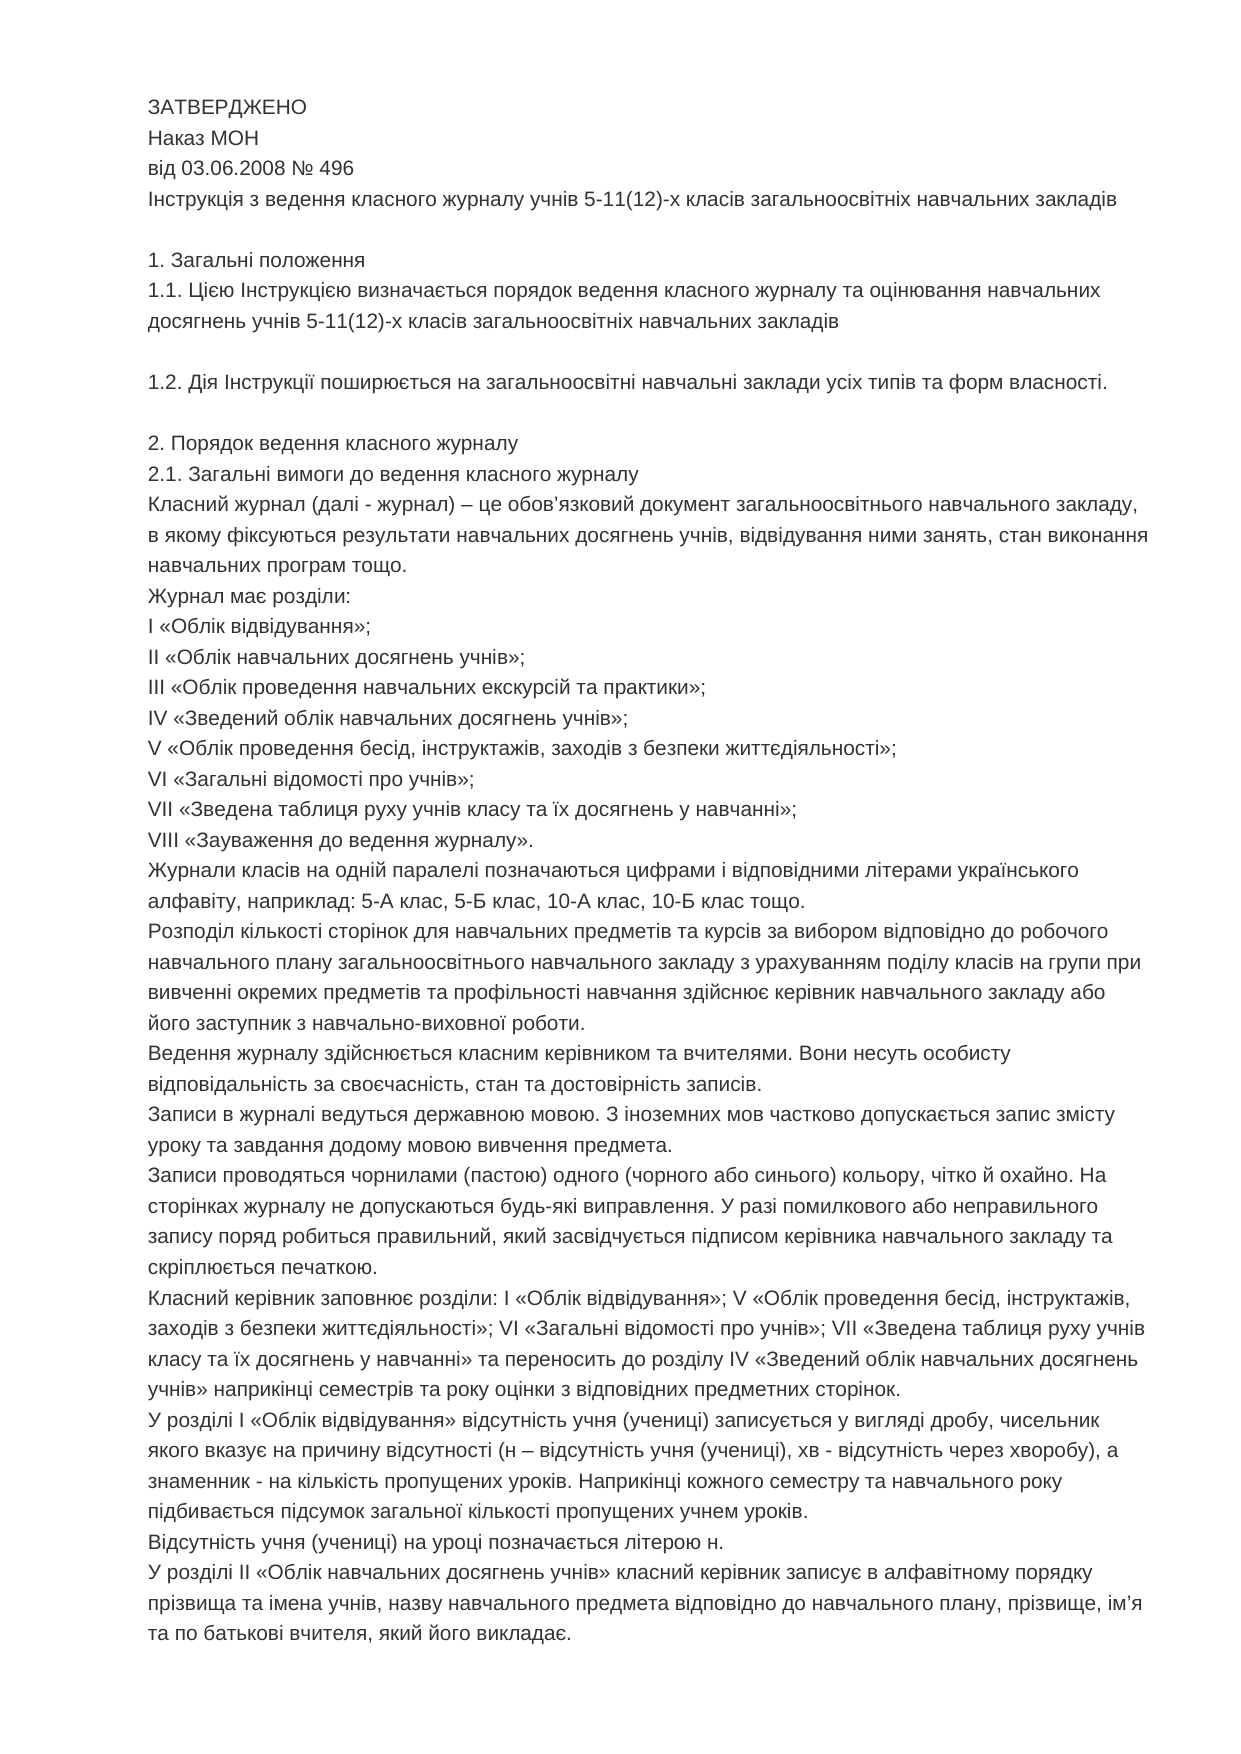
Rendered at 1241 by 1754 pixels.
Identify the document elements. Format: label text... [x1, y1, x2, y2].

text 2. Порядок ведення класного журналу [148, 424, 1152, 455]
text 1. Загальні положення [148, 241, 1152, 272]
text Класний журнал (далі - журнал) – це обов’язковий документ загальноосвітнього навчального закладу, в якому фіксуються результати навчальних досягнень учнів, відвідування ними занять, стан виконання навчальних програм тощо. [148, 485, 1152, 577]
text II «Облік навчальних досягнень учнів»; [148, 638, 1152, 668]
text VII «Зведена таблиця руху учнів класу та їх досягнень у навчанні»; [148, 791, 1152, 821]
text Журнали класів на одній паралелі позначаються цифрами і відповідними літерами українського алфавіту, наприклад: 5-А клас, 5-Б клас, 10-А клас, 10-Б клас тощо. [148, 852, 1152, 913]
text Відсутність учня (учениці) на уроці позначається літерою н. [148, 1523, 1152, 1553]
text 1.2. Дія Інструкції поширюється на загальноосвітні навчальні заклади усіх типів та форм власності. [148, 363, 1152, 394]
text Класний керівник заповнює розділи: І «Облік відвідування»; V «Облік проведення бесід, інструктажів, заходів з безпеки життєдіяльності»; VI «Загальні відомості про учнів»; VII «Зведена таблиця руху учнів класу та їх досягнень у навчанні» та переносить до розділу ІV «Зведений облік навчальних досягнень учнів» наприкінці семестрів та року оцінки з відповідних предметних сторінок. [148, 1279, 1152, 1401]
text Журнал має розділи: [148, 577, 1152, 607]
text 2.1. Загальні вимоги до ведення класного журналу [148, 455, 1152, 485]
text Розподіл кількості сторінок для навчальних предметів та курсів за вибором відповідно до робочого навчального плану загальноосвітнього навчального закладу з урахуванням поділу класів на групи при вивченні окремих предметів та профільності навчання здійснює керівник навчального закладу або його заступник з навчально-виховної роботи. [148, 913, 1152, 1035]
text Інструкція з ведення класного журналу учнів 5-11(12)-х класів загальноосвітніх навчальних закладів [148, 180, 1152, 211]
text У розділі І «Облік відвідування» відсутність учня (учениці) записується у вигляді дробу, чисельник якого вказує на причину відсутності (н – відсутність учня (учениці), хв - відсутність через хворобу), а знаменник - на кількість пропущених уроків. Наприкінці кожного семестру та навчального року підбивається підсумок загальної кількості пропущених учнем уроків. [148, 1401, 1152, 1523]
text 1.1. Цією Інструкцією визначається порядок ведення класного журналу та оцінювання навчальних досягнень учнів 5-11(12)-х класів загальноосвітніх навчальних закладів [148, 272, 1152, 333]
text від 03.06.2008 № 496 [148, 149, 1152, 180]
text III «Облік проведення навчальних екскурсій та практики»; [148, 668, 1152, 699]
text VI «Загальні відомості про учнів»; [148, 760, 1152, 791]
text IV «Зведений облік навчальних досягнень учнів»; [148, 699, 1152, 729]
text І «Облік відвідування»; [148, 607, 1152, 638]
text Наказ МОН [148, 119, 1152, 149]
text Записи в журналі ведуться державною мовою. З іноземних мов частково допускається запис змісту уроку та завдання додому мовою вивчення предмета. [148, 1096, 1152, 1157]
text Ведення журналу здійснюється класним керівником та вчителями. Вони несуть особисту відповідальність за своєчасність, стан та достовірність записів. [148, 1035, 1152, 1096]
text У розділі ІІ «Облік навчальних досягнень учнів» класний керівник записує в алфавітному порядку прізвища та імена учнів, назву навчального предмета відповідно до навчального плану, прізвище, ім’я та по батькові вчителя, який його викладає. [148, 1553, 1152, 1645]
text ЗАТВЕРДЖЕНО [148, 88, 1152, 119]
text VIII «Зауваження до ведення журналу». [148, 821, 1152, 852]
text Записи проводяться чорнилами (пастою) одного (чорного або синього) кольору, чітко й охайно. На сторінках журналу не допускаються будь-які виправлення. У разі помилкового або неправильного запису поряд робиться правильний, який засвідчується підписом керівника навчального закладу та скріплюється печаткою. [148, 1157, 1152, 1279]
text V «Облік проведення бесід, інструктажів, заходів з безпеки життєдіяльності»; [148, 729, 1152, 760]
